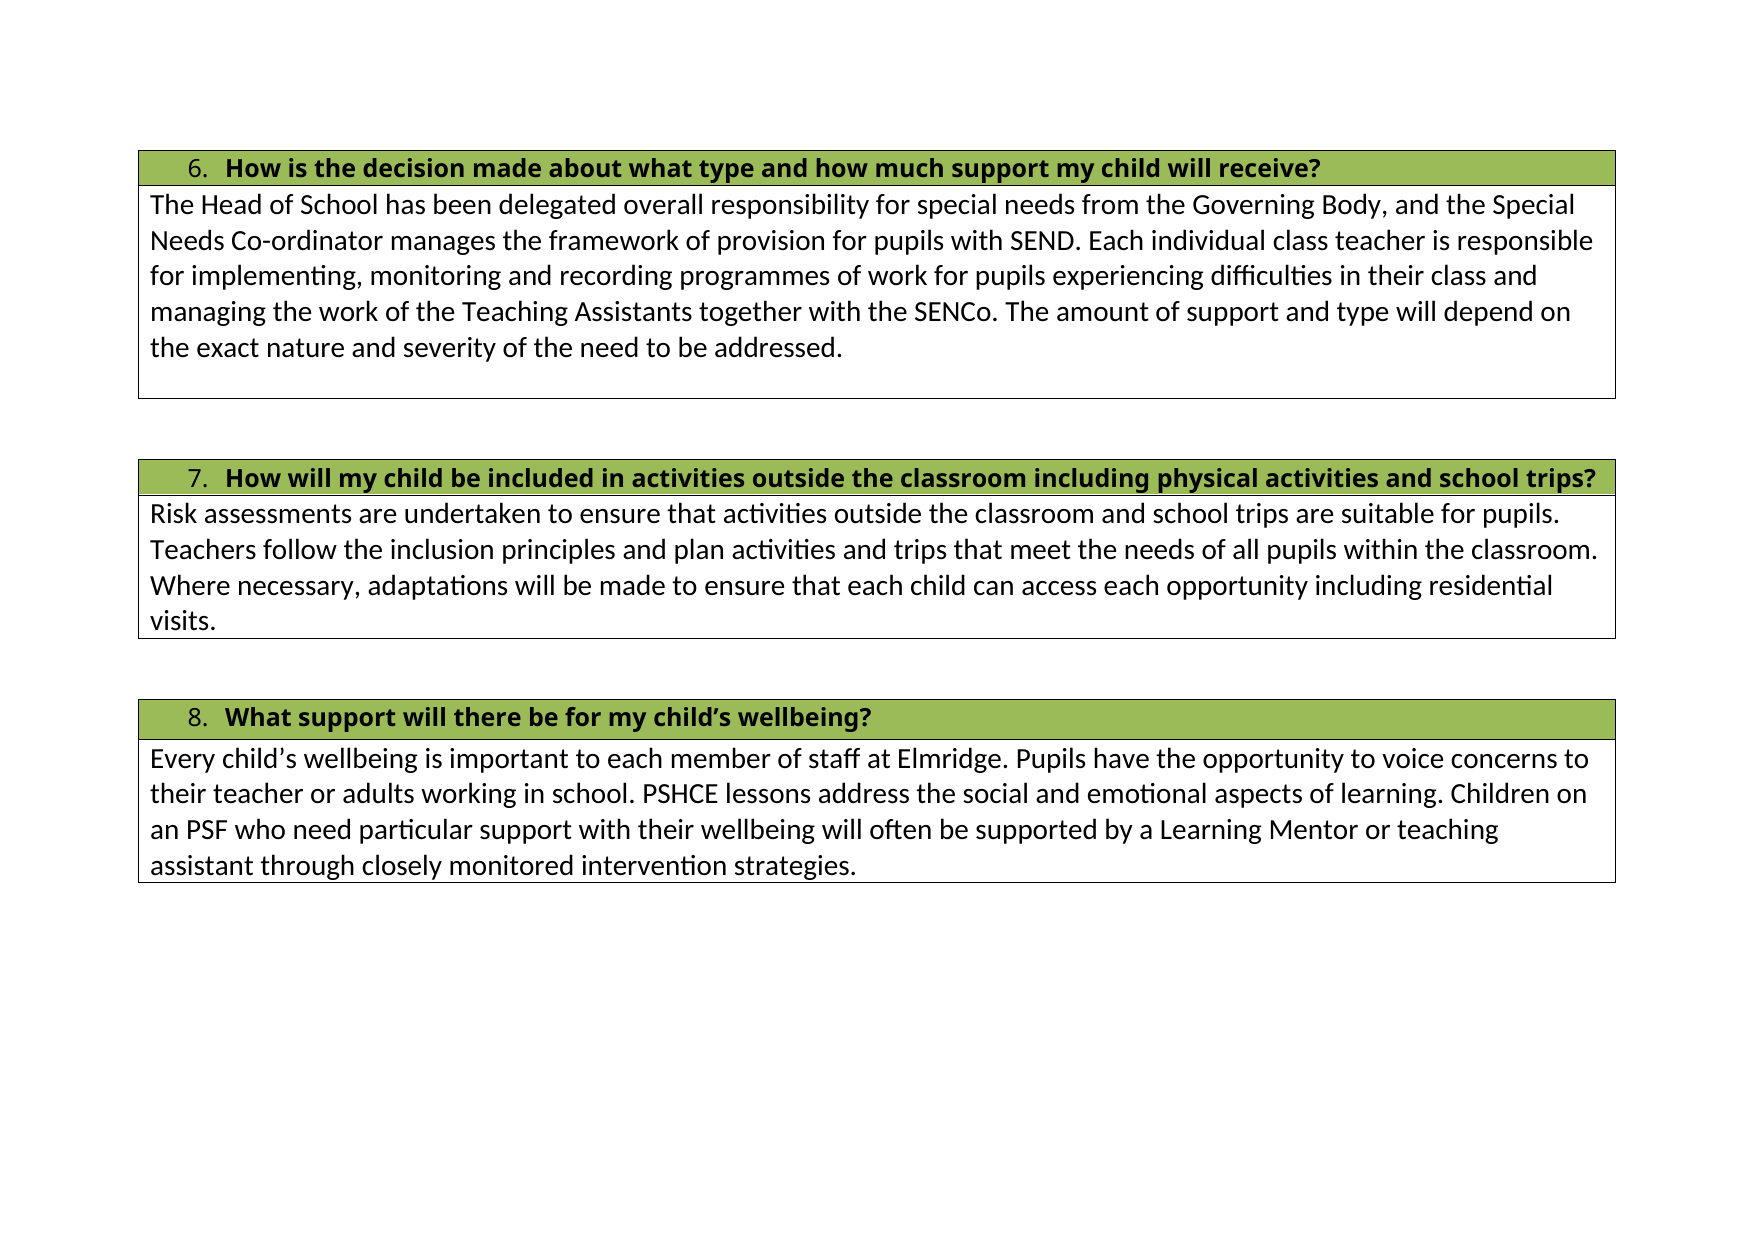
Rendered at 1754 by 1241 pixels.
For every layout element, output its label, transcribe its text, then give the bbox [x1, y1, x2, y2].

table_cell Every child’s wellbeing is important to each member of staff at Elmridge. Pupils have the opportunity to voice concerns to their teacher or adults working in school. PSHCE lessons address the social and emotional aspects of learning. Children on an PSF who need particular support with their wellbeing will often be supported by a Learning Mentor or teaching assistant through closely monitored intervention strategies. [139, 740, 1615, 882]
table_header How is the decision made about what type and how much support my child will receive? [139, 151, 1615, 185]
table_header What support will there be for my child’s wellbeing? [139, 700, 1615, 739]
table_cell Risk assessments are undertaken to ensure that activities outside the classroom and school trips are suitable for pupils. Teachers follow the inclusion principles and plan activities and trips that meet the needs of all pupils within the classroom. Where necessary, adaptations will be made to ensure that each child can access each opportunity including residential visits. [139, 496, 1615, 638]
table_cell The Head of School has been delegated overall responsibility for special needs from the Governing Body, and the Special Needs Co-ordinator manages the framework of provision for pupils with SEND. Each individual class teacher is responsible for implementing, monitoring and recording programmes of work for pupils experiencing difficulties in their class and managing the work of the Teaching Assistants together with the SENCo. The amount of support and type will depend on the exact nature and severity of the need to be addressed. [139, 186, 1615, 398]
table_header How will my child be included in activities outside the classroom including physical activities and school trips? [139, 460, 1615, 494]
